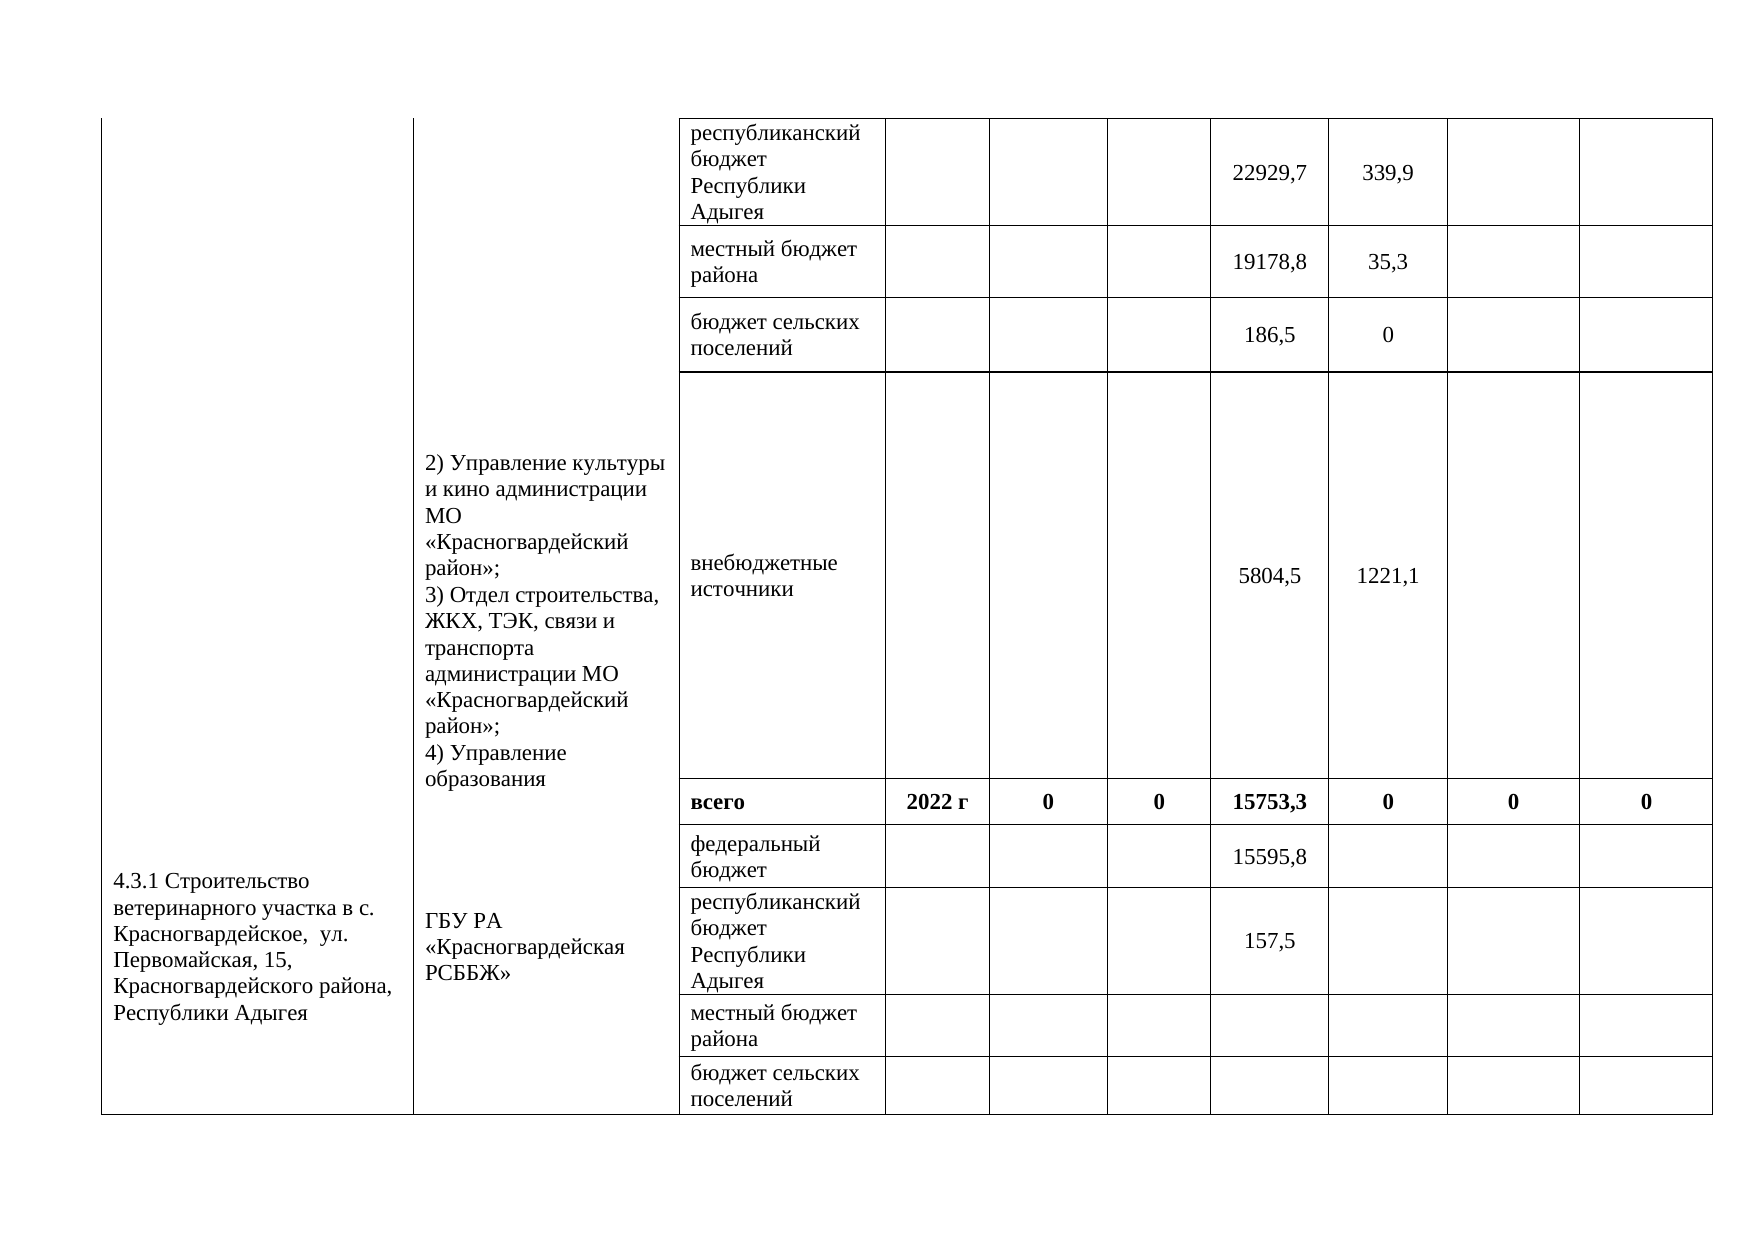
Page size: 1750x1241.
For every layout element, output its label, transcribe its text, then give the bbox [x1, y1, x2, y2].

table_cell [990, 995, 1107, 1056]
table_cell [990, 226, 1107, 297]
table_cell 15753,3 [1211, 779, 1328, 824]
table_cell [1448, 888, 1579, 993]
table_cell [990, 298, 1107, 371]
table_cell [990, 1057, 1107, 1113]
table_cell [886, 373, 989, 778]
table_cell [1108, 888, 1210, 993]
table_cell 157,5 [1211, 888, 1328, 993]
table_cell [1580, 226, 1712, 297]
table_cell [1448, 298, 1579, 371]
table_cell [1211, 1057, 1328, 1113]
table_cell [1580, 1057, 1712, 1113]
table_cell 0 [1448, 779, 1579, 824]
table_cell 4.3.1 Строительство ветеринарного участка в с. Красногвардейское, ул. Первомайская, 15, Красногвардейского района, Республики Адыгея [102, 778, 413, 1113]
table_cell [990, 888, 1107, 993]
table_cell [1448, 825, 1579, 887]
table_cell ГБУ РА «Красногвардейская РСББЖ» [414, 778, 679, 1113]
table_cell федеральный бюджет [680, 825, 885, 887]
table_cell 0 [1329, 779, 1447, 824]
table_cell [1329, 888, 1447, 993]
table_cell [1211, 995, 1328, 1056]
table_cell [990, 825, 1107, 887]
table_cell [886, 825, 989, 887]
table_cell всего [680, 779, 885, 824]
table_cell [1448, 226, 1579, 297]
table_cell [886, 1057, 989, 1113]
table_cell 35,3 [1329, 226, 1447, 297]
table_cell [1580, 825, 1712, 887]
table_cell 0 [1580, 779, 1712, 824]
table_cell [1108, 226, 1210, 297]
table_cell [886, 995, 989, 1056]
table_cell [1329, 1057, 1447, 1113]
table_cell 22929,7 [1211, 119, 1328, 224]
table_cell 186,5 [1211, 298, 1328, 371]
table_cell бюджет сельских поселений [680, 298, 885, 371]
table_cell [886, 226, 989, 297]
table_cell [1448, 995, 1579, 1056]
table_cell местный бюджет района [680, 995, 885, 1056]
table_cell [1580, 298, 1712, 371]
table_cell 0 [1108, 779, 1210, 824]
table_cell [1329, 825, 1447, 887]
table_cell 1221,1 [1329, 373, 1447, 778]
table_cell [990, 119, 1107, 224]
table_cell 0 [990, 779, 1107, 824]
table_cell [1448, 373, 1579, 778]
table_cell [990, 373, 1107, 778]
table_cell [886, 888, 989, 993]
table_cell республиканский бюджет Республики Адыгея [680, 119, 885, 224]
table_cell бюджет сельских поселений [680, 1057, 885, 1113]
table_cell 339,9 [1329, 119, 1447, 224]
table_cell [1580, 888, 1712, 993]
table_cell [1580, 373, 1712, 778]
table_cell [1448, 1057, 1579, 1113]
table_cell [1329, 995, 1447, 1056]
table_cell [1580, 995, 1712, 1056]
table_cell 15595,8 [1211, 825, 1328, 887]
table_cell [1580, 119, 1712, 224]
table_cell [680, 888, 885, 993]
table_cell 2022 г [886, 779, 989, 824]
table_cell внебюджетные источники [680, 373, 885, 778]
table_cell местный бюджет района [680, 226, 885, 297]
table_cell [1448, 119, 1579, 224]
table_cell [1108, 373, 1210, 778]
table_cell [1108, 298, 1210, 371]
table_cell [1108, 995, 1210, 1056]
table_cell 5804,5 [1211, 373, 1328, 778]
table_cell 19178,8 [1211, 226, 1328, 297]
table_cell [1108, 119, 1210, 224]
table_cell [886, 119, 989, 224]
table_cell [886, 298, 989, 371]
table_cell 0 [1329, 298, 1447, 371]
table_cell [1108, 825, 1210, 887]
table_cell [1108, 1057, 1210, 1113]
